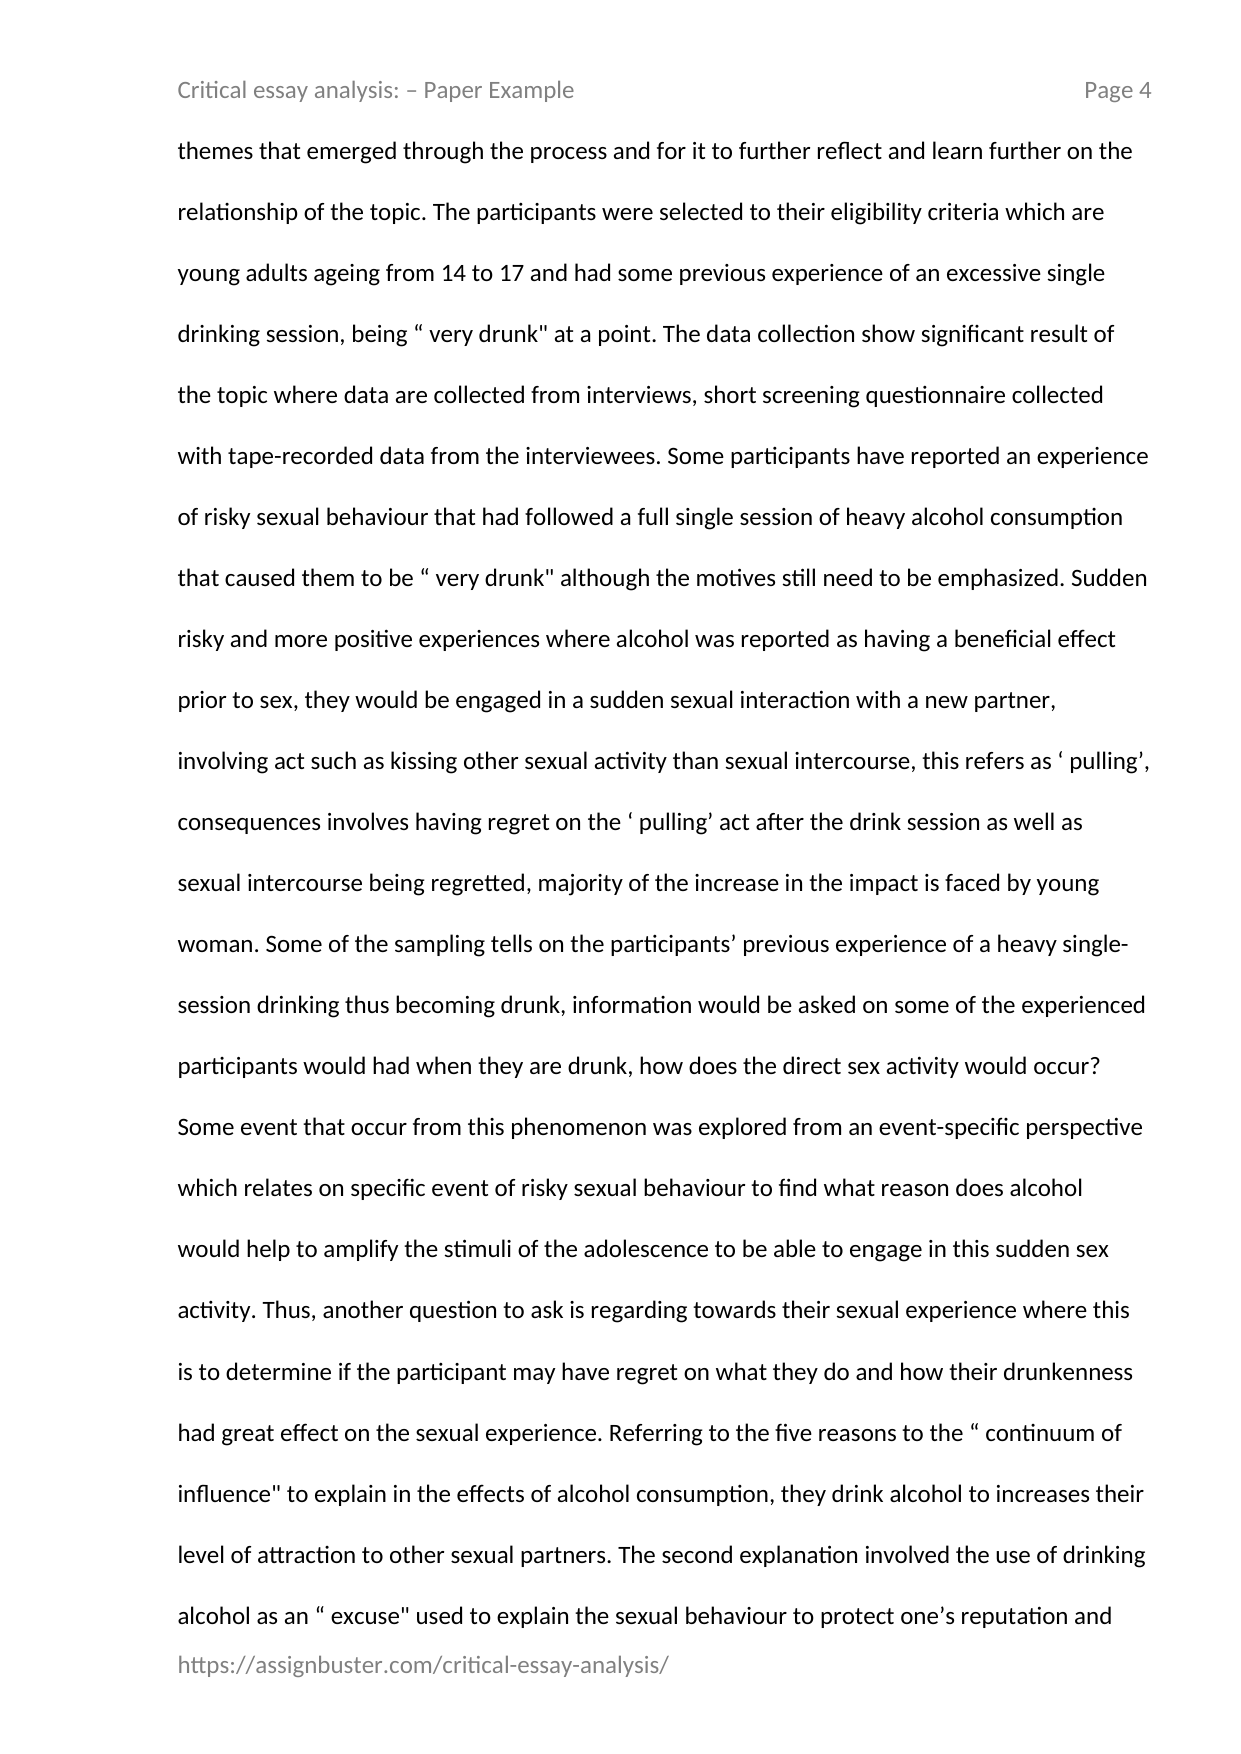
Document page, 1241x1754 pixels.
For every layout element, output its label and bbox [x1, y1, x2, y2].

text [177, 135, 1152, 1630]
